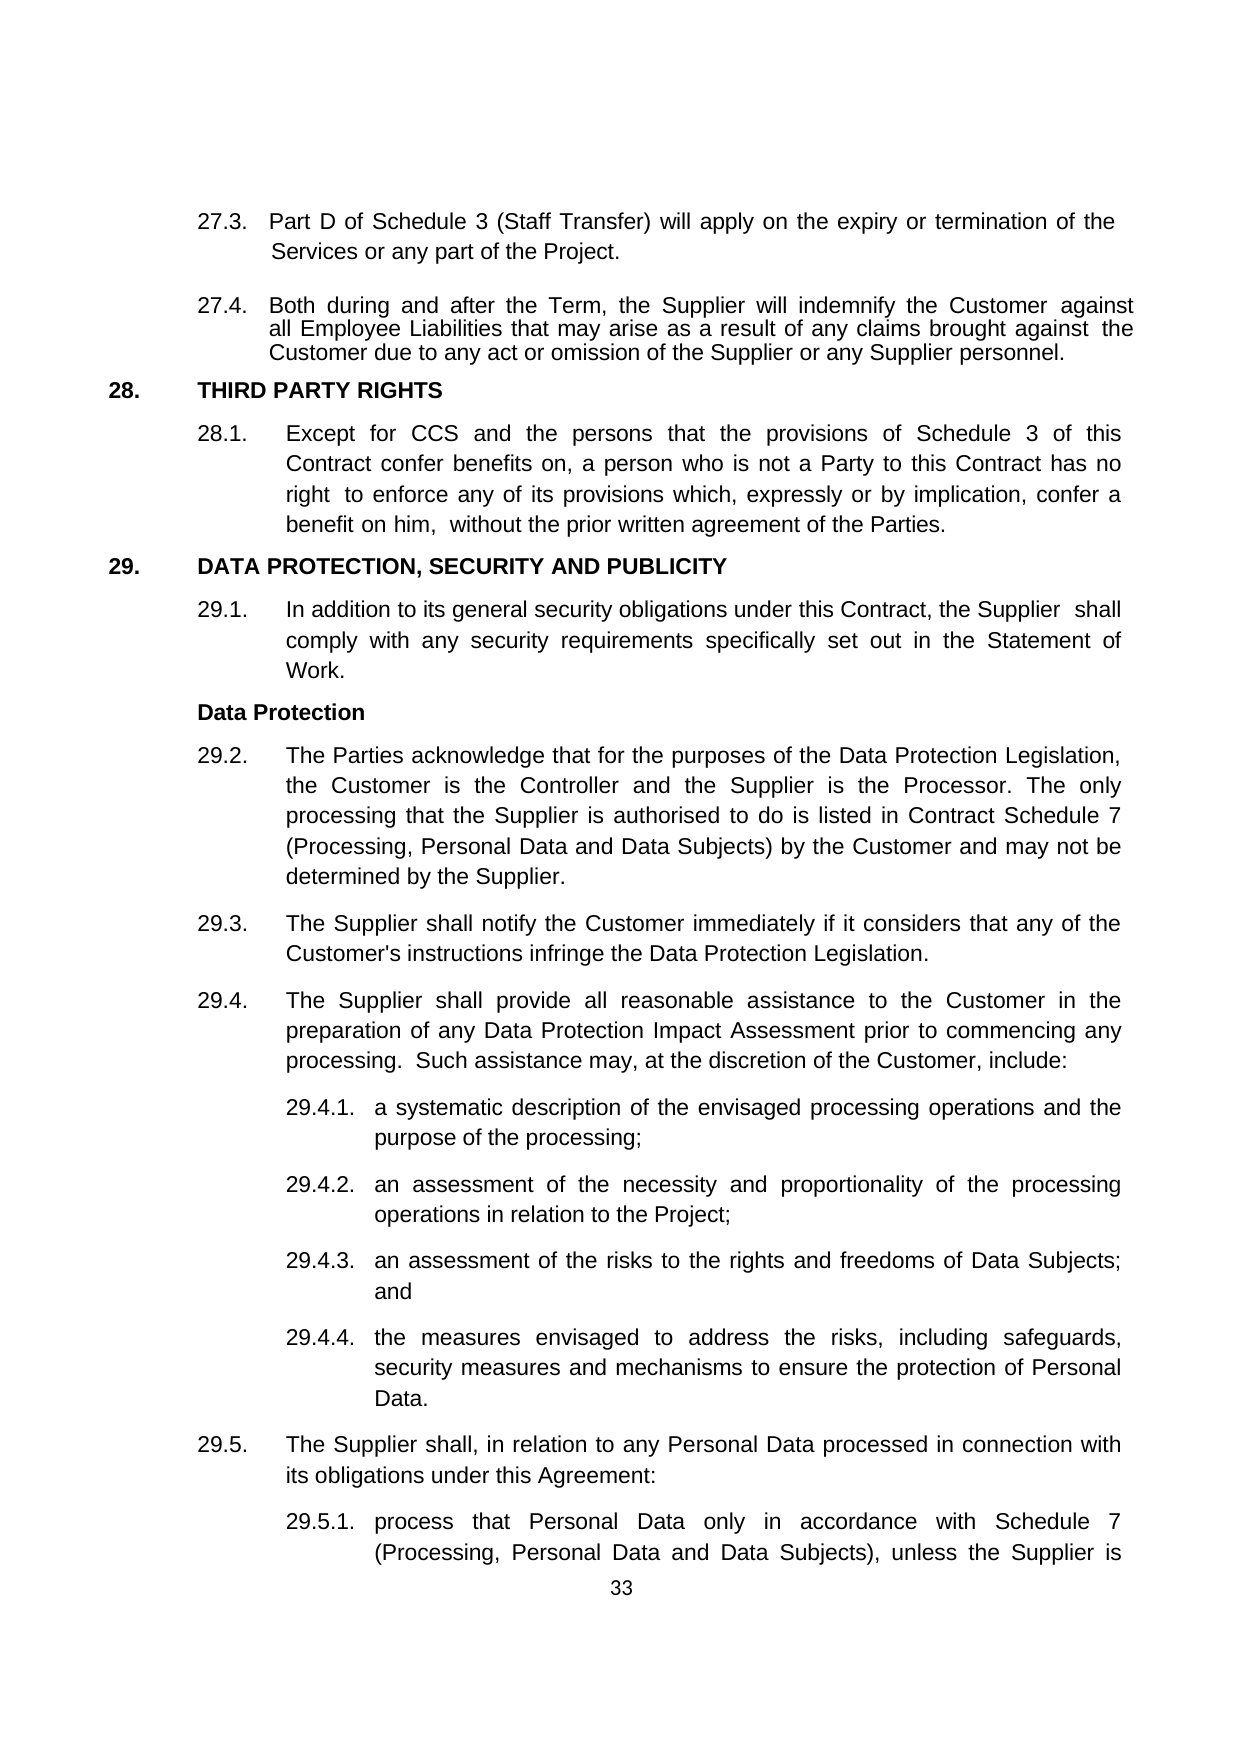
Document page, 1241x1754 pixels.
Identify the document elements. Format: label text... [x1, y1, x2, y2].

list In addition to its general security obligations under this Contract, the Supplier shall comply with any security requirements specifically set out in the Statement of Work. [197, 596, 1122, 683]
list Both during and after the Term, the Supplier will indemnify the Customer against all Employee Liabilities that may arise as a result of any claims brought against the Customer due to any act or omission of the Supplier or any Supplier personnel. [197, 294, 1134, 365]
list an assessment of the risks to the rights and freedoms of Data Subjects; and [286, 1247, 1122, 1304]
list The Supplier shall provide all reasonable assistance to the Customer in the preparation of any Data Protection Impact Assessment prior to commencing any processing. Such assistance may, at the discretion of the Customer, include: [197, 987, 1122, 1074]
list an assessment of the necessity and proportionality of the processing operations in relation to the Project; [286, 1171, 1122, 1227]
list The Supplier shall notify the Customer immediately if it considers that any of the Customer's instructions infringe the Data Protection Legislation. [197, 910, 1122, 966]
list The Parties acknowledge that for the purposes of the Data Protection Legislation, the Customer is the Controller and the Supplier is the Processor. The only processing that the Supplier is authorised to do is listed in Contract Schedule 7 (Processing, Personal Data and Data Subjects) by the Customer and may not be determined by the Supplier. [197, 742, 1122, 889]
list Part D of Schedule 3 (Staff Transfer) will apply on the expiry or termination of the [197, 210, 1134, 234]
text Services or any part of the Project. [199, 238, 1134, 264]
list THIRD PARTY RIGHTS [108, 377, 1134, 403]
list the measures envisaged to address the risks, including safeguards, security measures and mechanisms to ensure the protection of Personal Data. [286, 1324, 1122, 1411]
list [286, 1508, 1122, 1565]
list DATA PROTECTION, SECURITY AND PUBLICITY [108, 553, 1134, 580]
subtitle Data Protection [197, 699, 1134, 725]
list The Supplier shall, in relation to any Personal Data processed in connection with its obligations under this Agreement: [197, 1431, 1122, 1488]
list Except for CCS and the persons that the provisions of Schedule 3 of this Contract confer benefits on, a person who is not a Party to this Contract has no right to enforce any of its provisions which, expressly or by implication, confer a benefit on him, without the prior written agreement of the Parties. [197, 420, 1122, 537]
list a systematic description of the envisaged processing operations and the purpose of the processing; [286, 1094, 1122, 1150]
